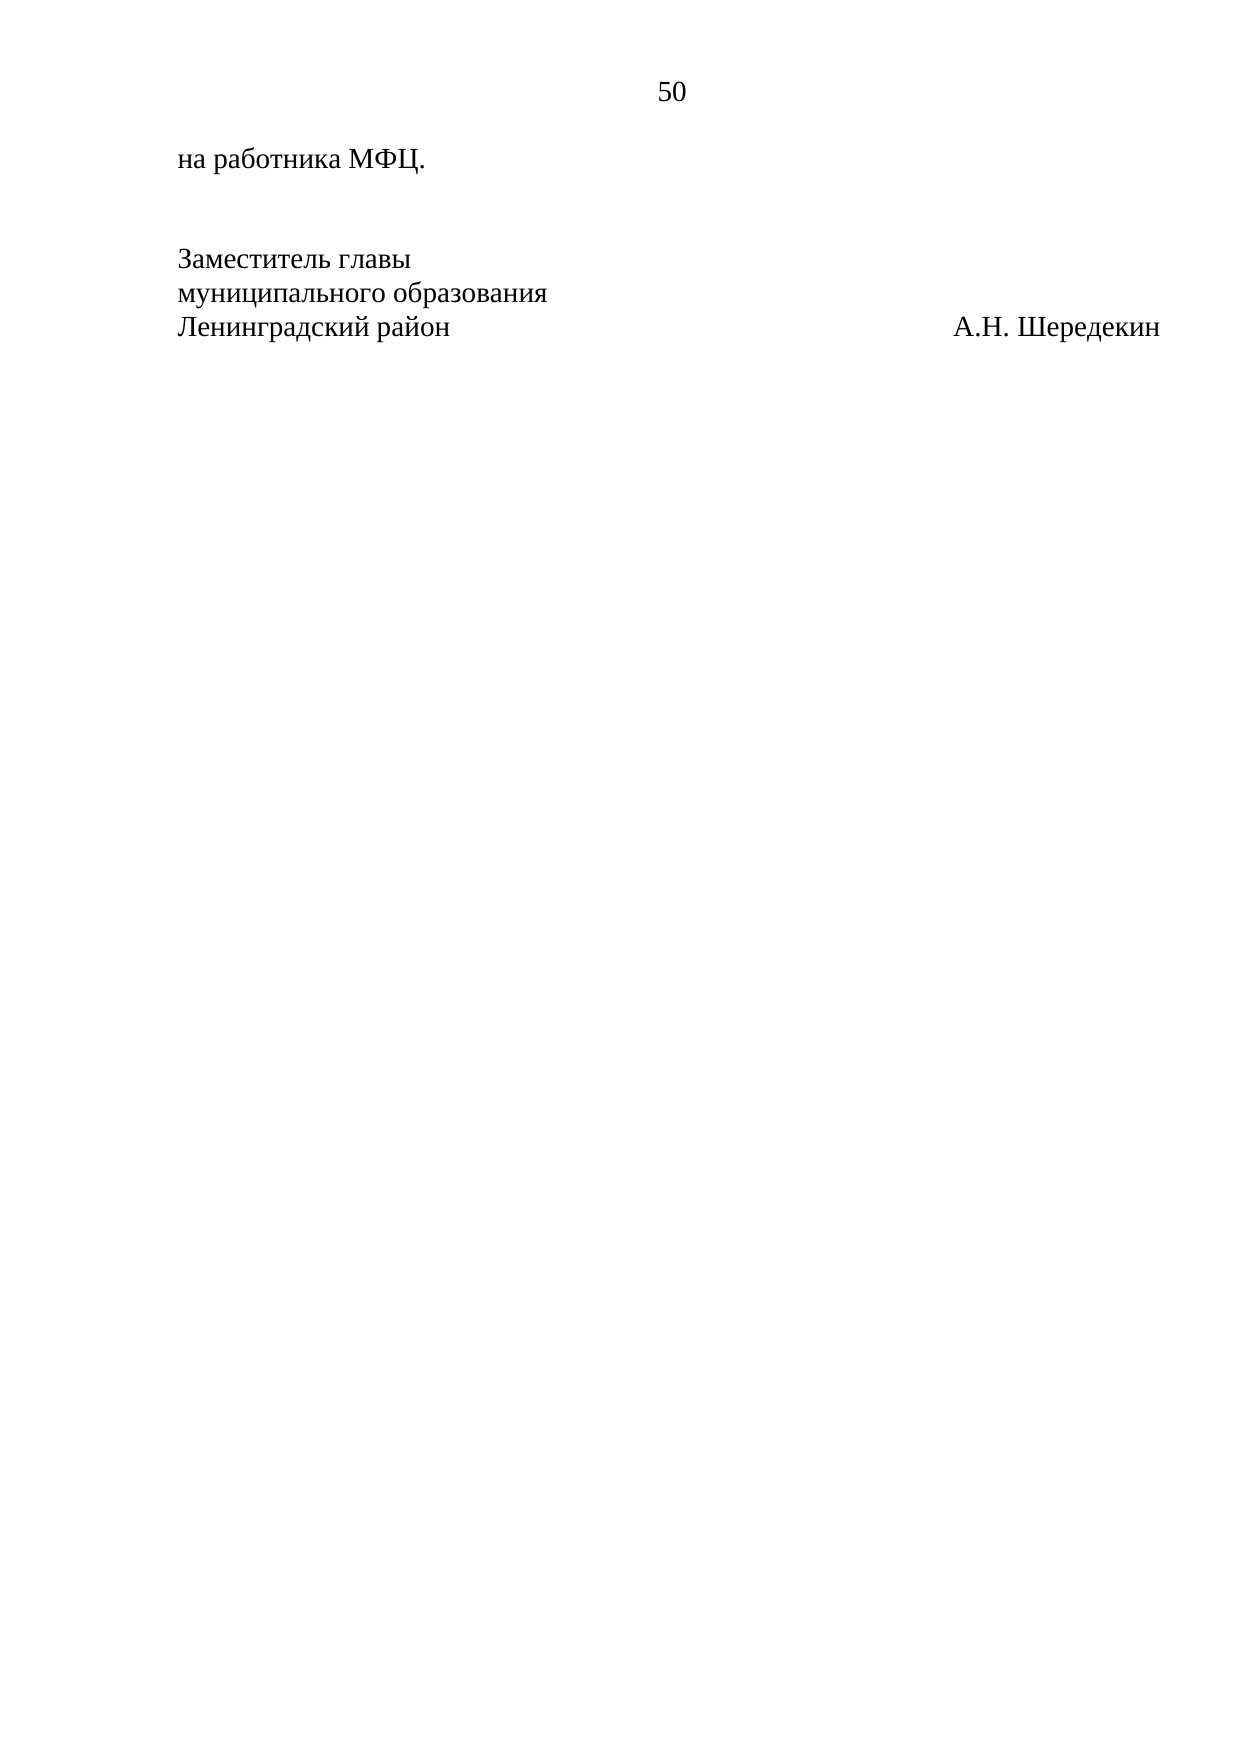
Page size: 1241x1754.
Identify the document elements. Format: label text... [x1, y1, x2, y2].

text Ленинградский район А.Н. Шередекин [177, 309, 1167, 342]
text Заместитель главы [177, 242, 1167, 275]
text муниципального образования [177, 275, 1167, 309]
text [177, 141, 1167, 174]
